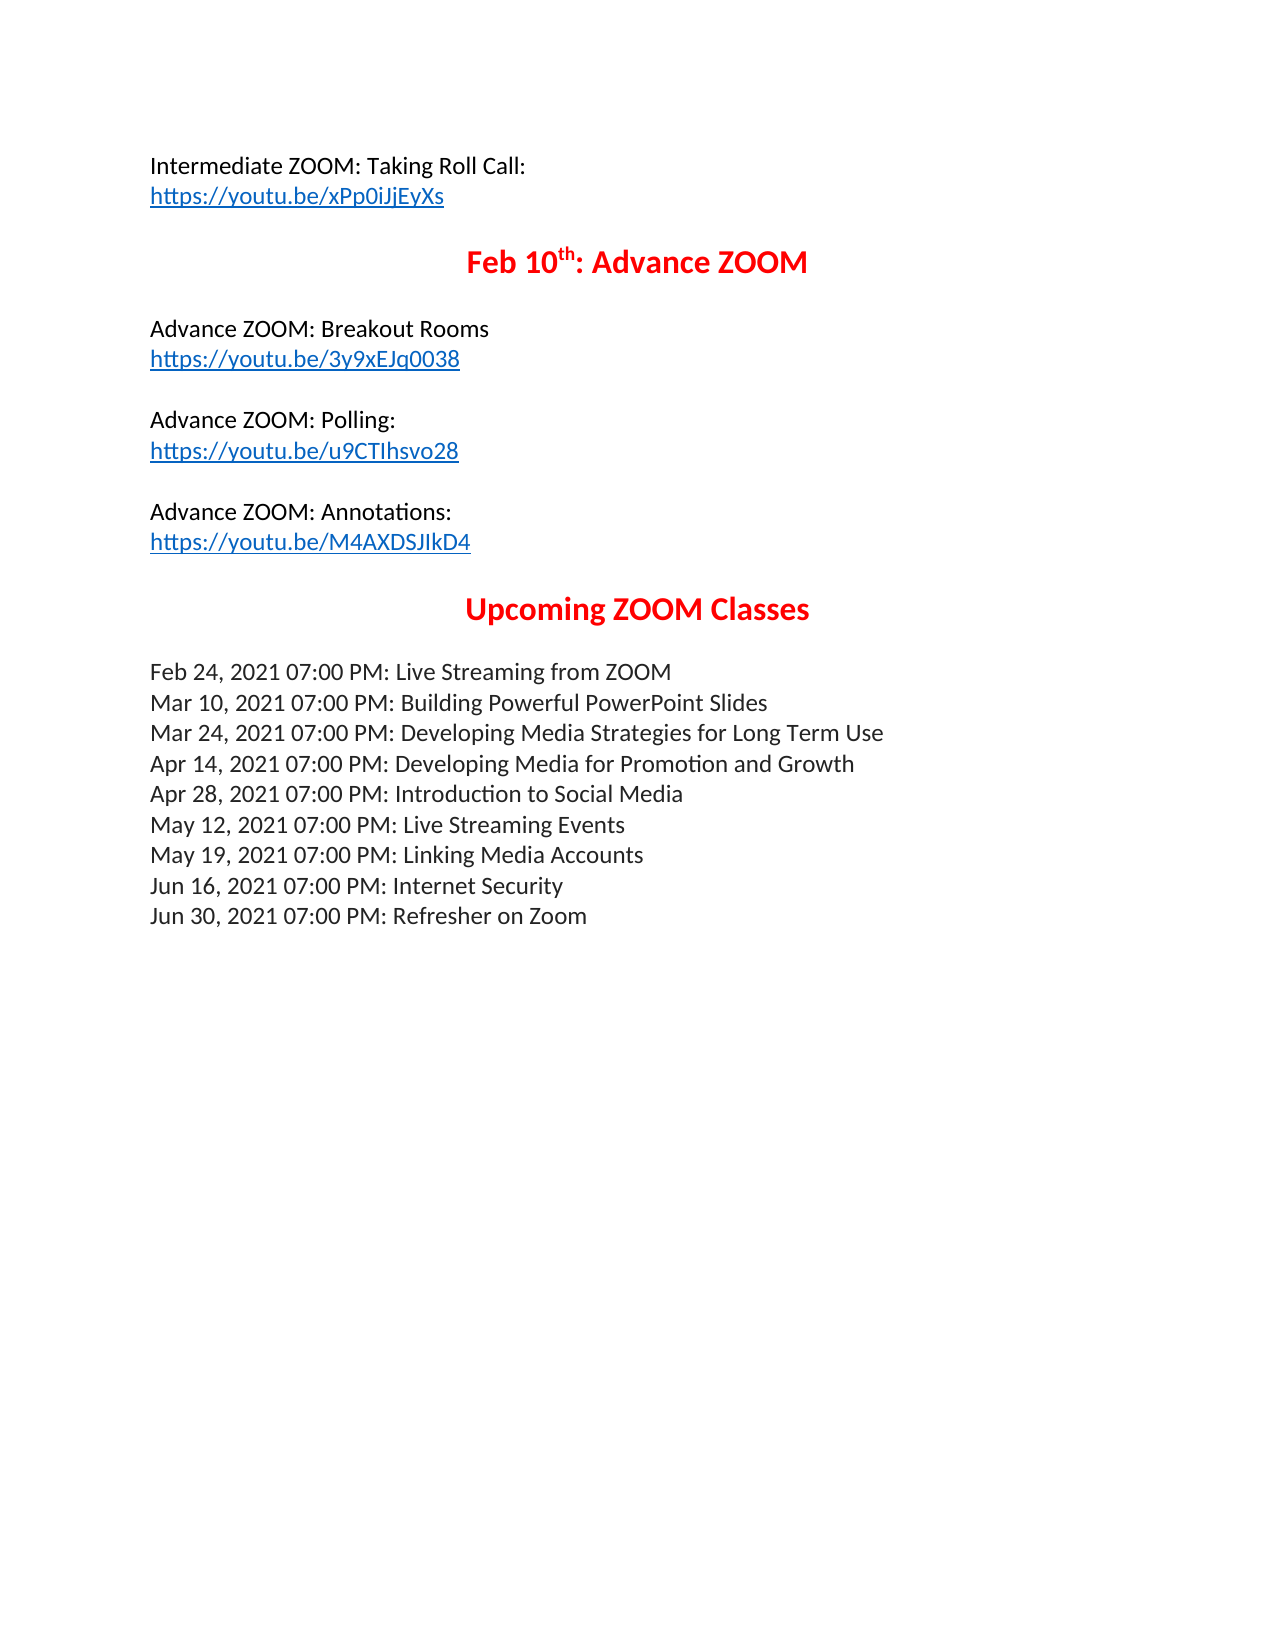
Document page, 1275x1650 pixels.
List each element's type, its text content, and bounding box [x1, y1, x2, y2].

text Jun 16, 2021 07:00 PM: Internet Security [150, 870, 1125, 900]
text Feb 24, 2021 07:00 PM: Live Streaming from ZOOM [150, 656, 1125, 687]
text Advance ZOOM: Annotations: [150, 496, 1125, 526]
text Mar 24, 2021 07:00 PM: Developing Media Strategies for Long Term Use [150, 717, 1125, 748]
text Advance ZOOM: Breakout Rooms [150, 313, 1125, 343]
text Apr 28, 2021 07:00 PM: Introduction to Social Media [150, 778, 1125, 809]
text https://youtu.be/3y9xEJq0038 [150, 343, 1125, 374]
text Upcoming ZOOM Classes [150, 587, 1125, 628]
text Jun 30, 2021 07:00 PM: Refresher on Zoom [150, 900, 1125, 931]
text Feb 10th: Advance ZOOM [150, 242, 1125, 282]
text May 12, 2021 07:00 PM: Live Streaming Events [150, 809, 1125, 839]
text https://youtu.be/M4AXDSJIkD4 [150, 526, 1125, 557]
text May 19, 2021 07:00 PM: Linking Media Accounts [150, 839, 1125, 870]
text Mar 10, 2021 07:00 PM: Building Powerful PowerPoint Slides [150, 687, 1125, 717]
text Advance ZOOM: Polling: [150, 404, 1125, 435]
text Intermediate ZOOM: Taking Roll Call: [150, 150, 1125, 181]
text https://youtu.be/xPp0iJjEyXs [150, 181, 1125, 211]
text Apr 14, 2021 07:00 PM: Developing Media for Promotion and Growth [150, 748, 1125, 778]
text https://youtu.be/u9CTIhsvo28 [150, 435, 1125, 465]
